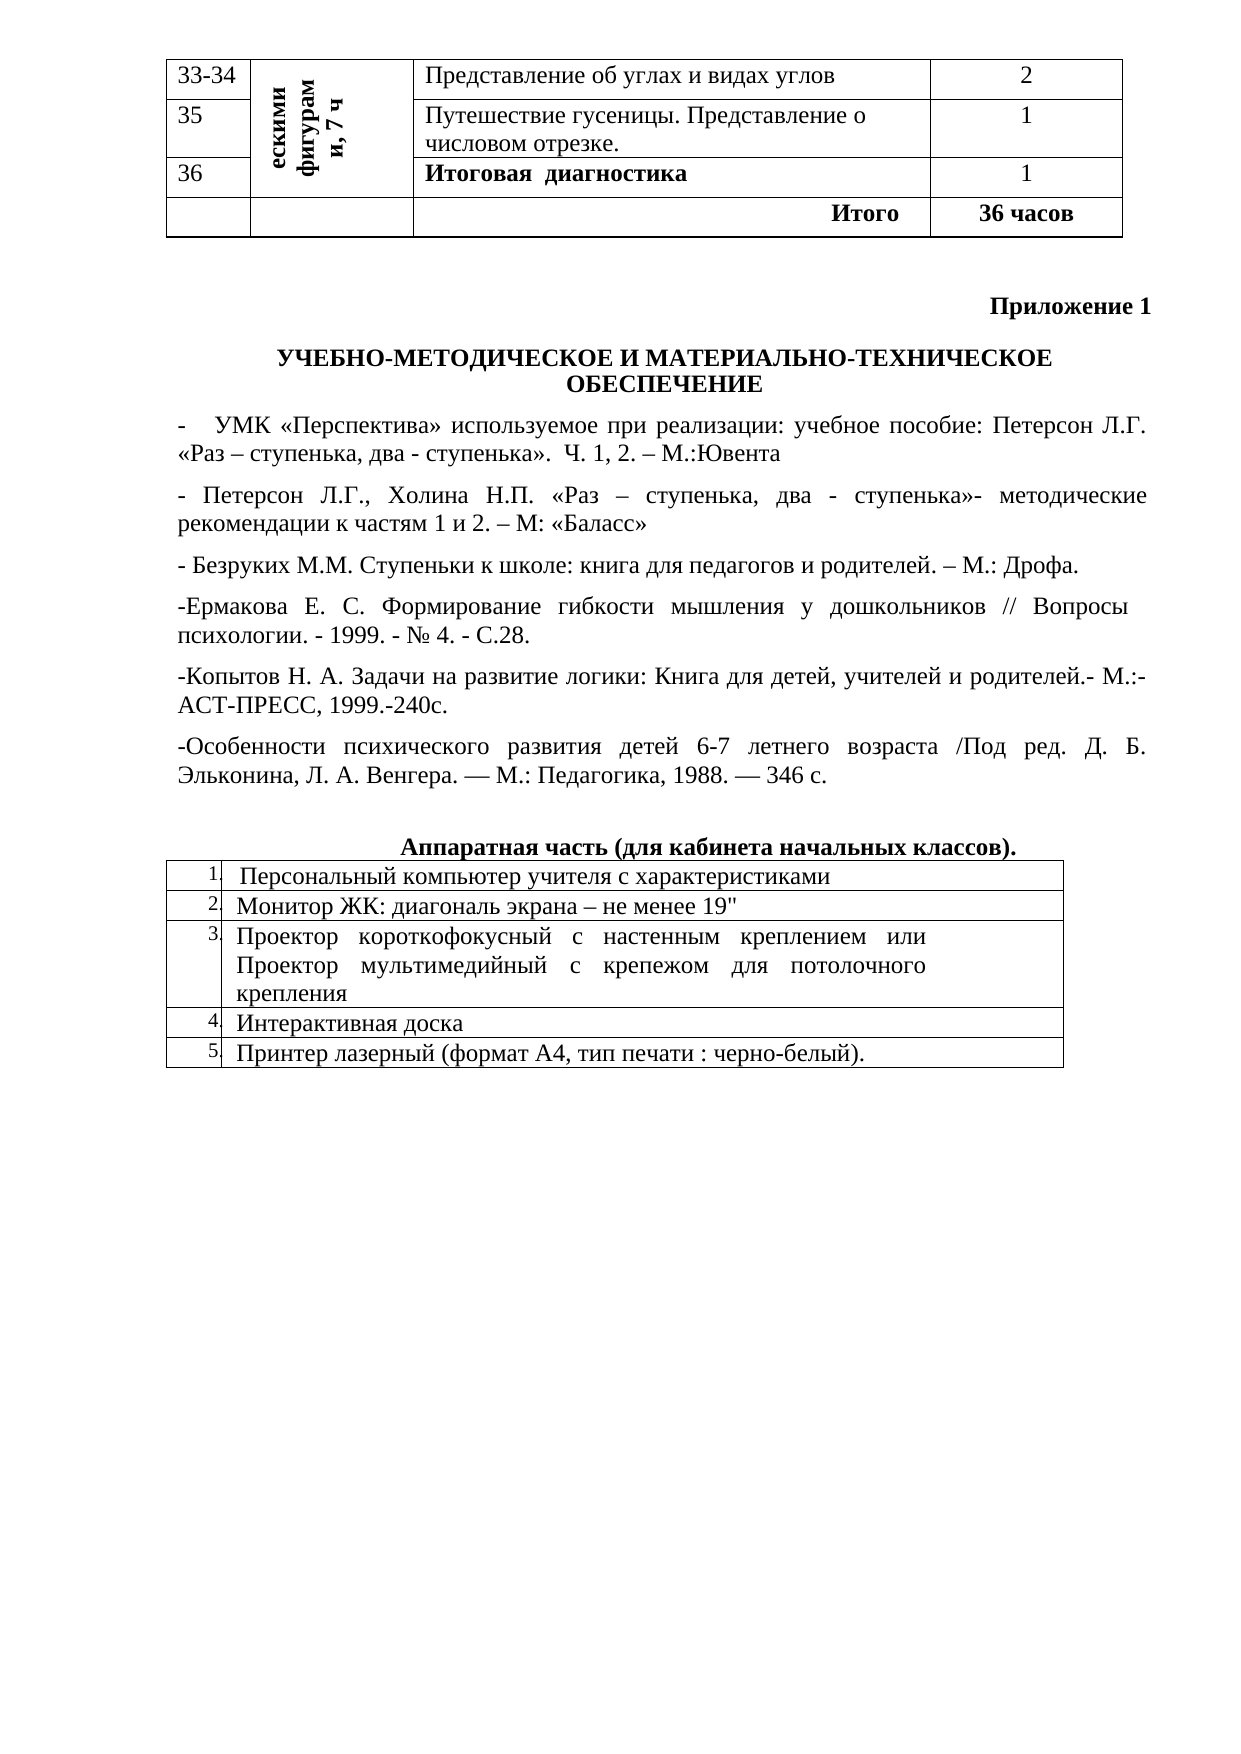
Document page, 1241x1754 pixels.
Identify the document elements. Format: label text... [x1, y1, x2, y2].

table_cell 5. [167, 1038, 221, 1067]
text - УМК «Перспектива» используемое при реализации: учебное пособие: Петерсон Л.Г. «Раз – ступенька, два - ступенька». Ч. 1, 2. – М.:Ювента [177, 410, 1148, 467]
table_cell 36 [167, 158, 250, 197]
table_cell Путешествие гусеницы. Представление о числовом отрезке. [414, 100, 930, 157]
table_cell 1 [931, 100, 1122, 157]
text -Особенности психического развития детей 6-7 летнего возраста /Под ред. Д. Б. Эльконина, Л. А. Венгера. — М.: Педагогика, 1988. — 346 c. [177, 731, 1148, 788]
text -Ермакова Е. С. Формирование гибкости мышления у дошкольников // Вопросы психологии. - 1999. - № 4. - С.28. [177, 591, 1129, 648]
text - Петерсон Л.Г., Холина Н.П. «Раз – ступенька, два - ступенька»- методические рекомендации к частям 1 и 2. – М: «Баласс» [177, 480, 1148, 537]
text Аппаратная часть (для кабинета начальных классов). [400, 832, 1027, 860]
table_cell 35 [167, 100, 250, 157]
text Приложение 1 [177, 291, 1152, 320]
table_cell Итоговая диагностика [414, 158, 930, 197]
table_cell 2. [167, 891, 221, 920]
table_header Персональный компьютер учителя с характеристиками [222, 861, 1063, 890]
table_cell 33-34 [167, 60, 250, 99]
table_cell 4. [167, 1008, 221, 1037]
text УЧЕБНО-МЕТОДИЧЕСКОЕ И МАТЕРИАЛЬНО-ТЕХНИЧЕСКОЕ ОБЕСПЕЧЕНИЕ [177, 345, 1152, 397]
table_cell [167, 198, 250, 236]
table_cell Монитор ЖК: диагональ экрана – не менее 19" [222, 891, 1063, 920]
table_cell 36 часов [931, 198, 1122, 236]
table_cell Итого [414, 198, 930, 236]
table_cell 2 [931, 60, 1122, 99]
text -Копытов Н. А. Задачи на развитие логики: Книга для детей, учителей и родителей.- М.:- АСТ-ПРЕСС, 1999.-240с. [177, 661, 1148, 718]
table_cell [251, 198, 413, 236]
table_cell Представление об углах и видах углов [414, 60, 930, 99]
table_header 1. [167, 861, 221, 890]
table_cell 1 [931, 158, 1122, 197]
text - Безруких М.М. Ступеньки к школе: книга для педагогов и родителей. – М.: Дрофа. [177, 550, 1148, 578]
table_cell Принтер лазерный (формат А4, тип печати : черно-белый). [222, 1038, 1063, 1067]
table_cell Интерактивная доска [222, 1008, 1063, 1037]
table_cell Проектор короткофокусный с настенным креплением или Проектор мультимедийный с крепежом для потолочного крепления [222, 921, 1063, 1007]
table_cell 3. [167, 921, 221, 1007]
